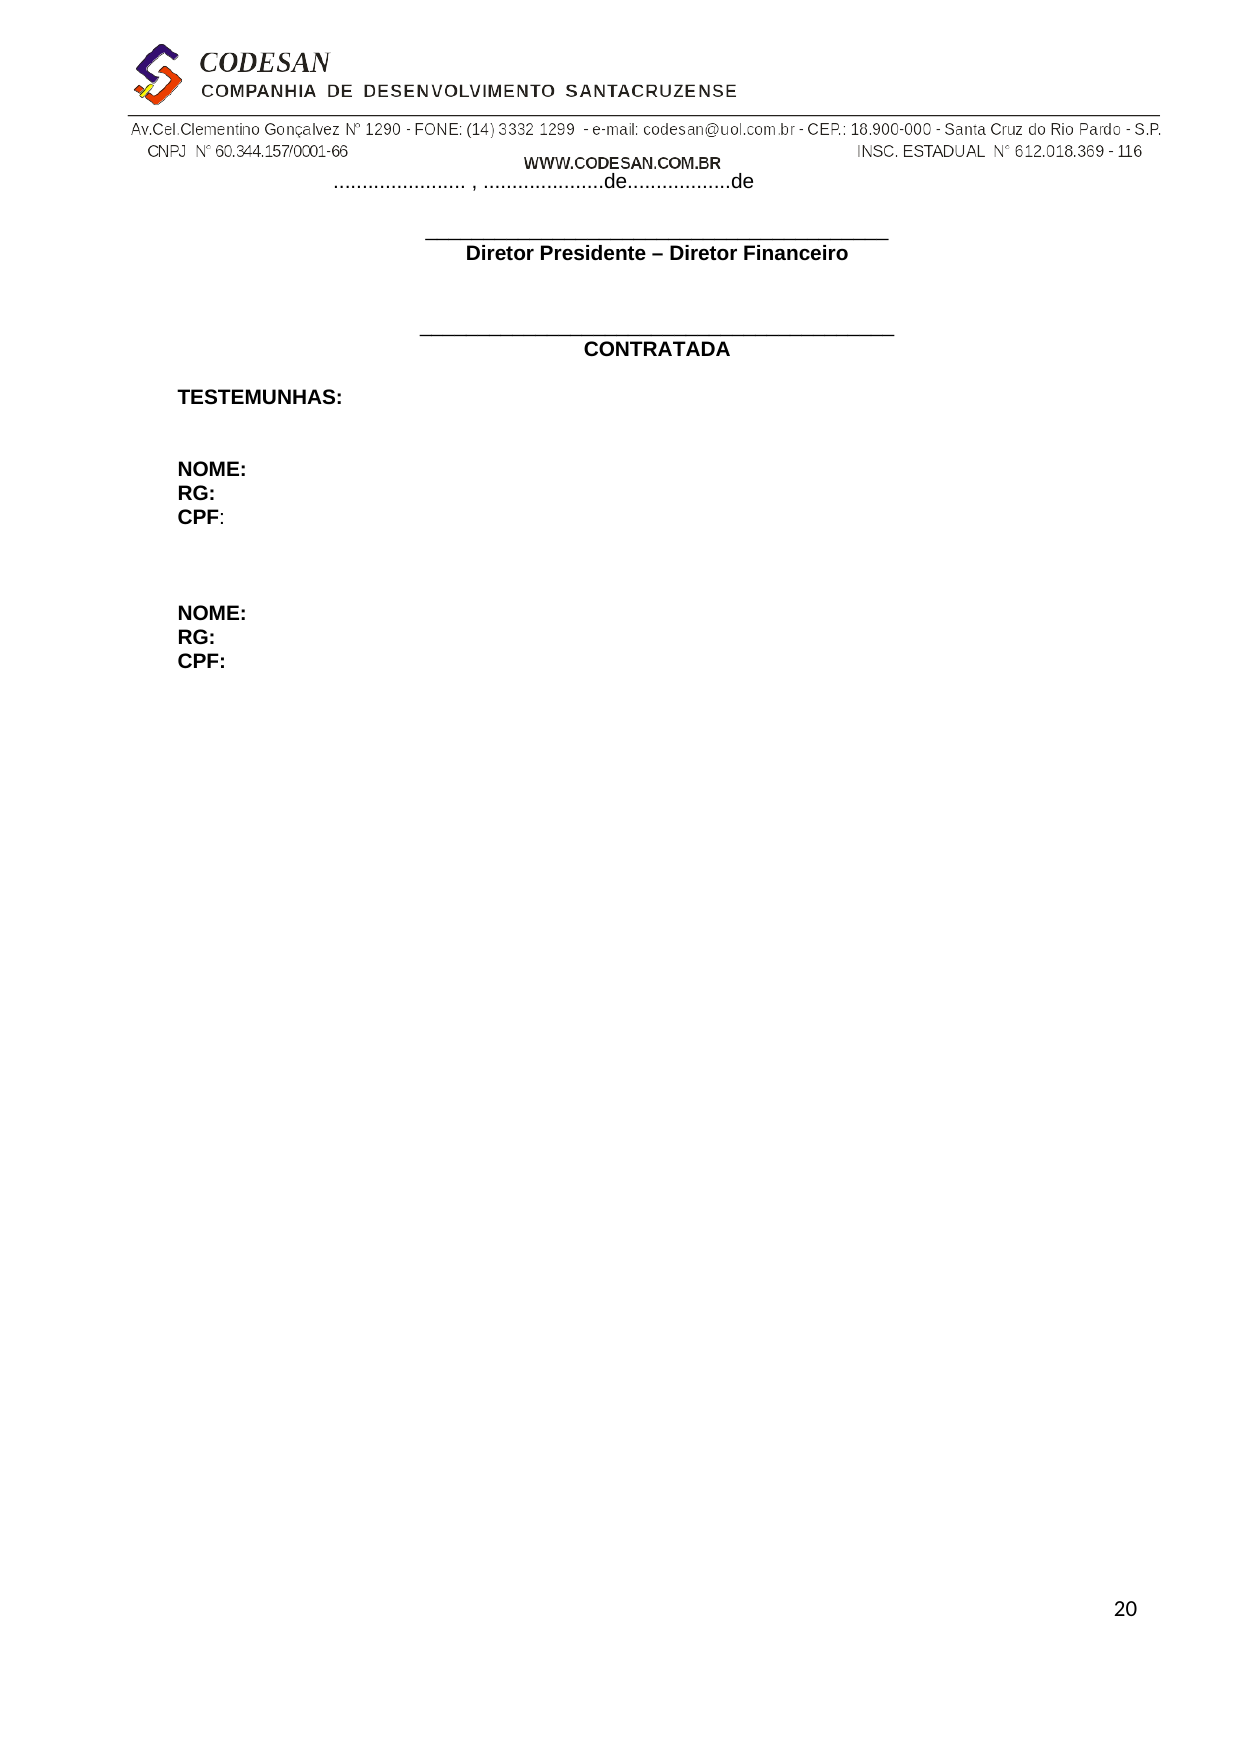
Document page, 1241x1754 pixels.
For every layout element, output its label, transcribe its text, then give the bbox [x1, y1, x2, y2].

text TESTEMUNHAS: [177, 385, 1137, 409]
text Diretor Presidente – Diretor Financeiro [177, 241, 1137, 265]
text ________________________________________ [177, 217, 1137, 241]
text RG: [177, 624, 1137, 648]
text RG: [177, 481, 1137, 505]
text CPF: [177, 648, 1137, 672]
text ....................... , .....................de..................de [177, 169, 1137, 193]
text CONTRATADA [177, 337, 1137, 361]
text _________________________________________ [177, 313, 1137, 337]
text NOME: [177, 601, 1137, 624]
text CPF: [177, 505, 1137, 529]
text NOME: [177, 457, 1137, 481]
